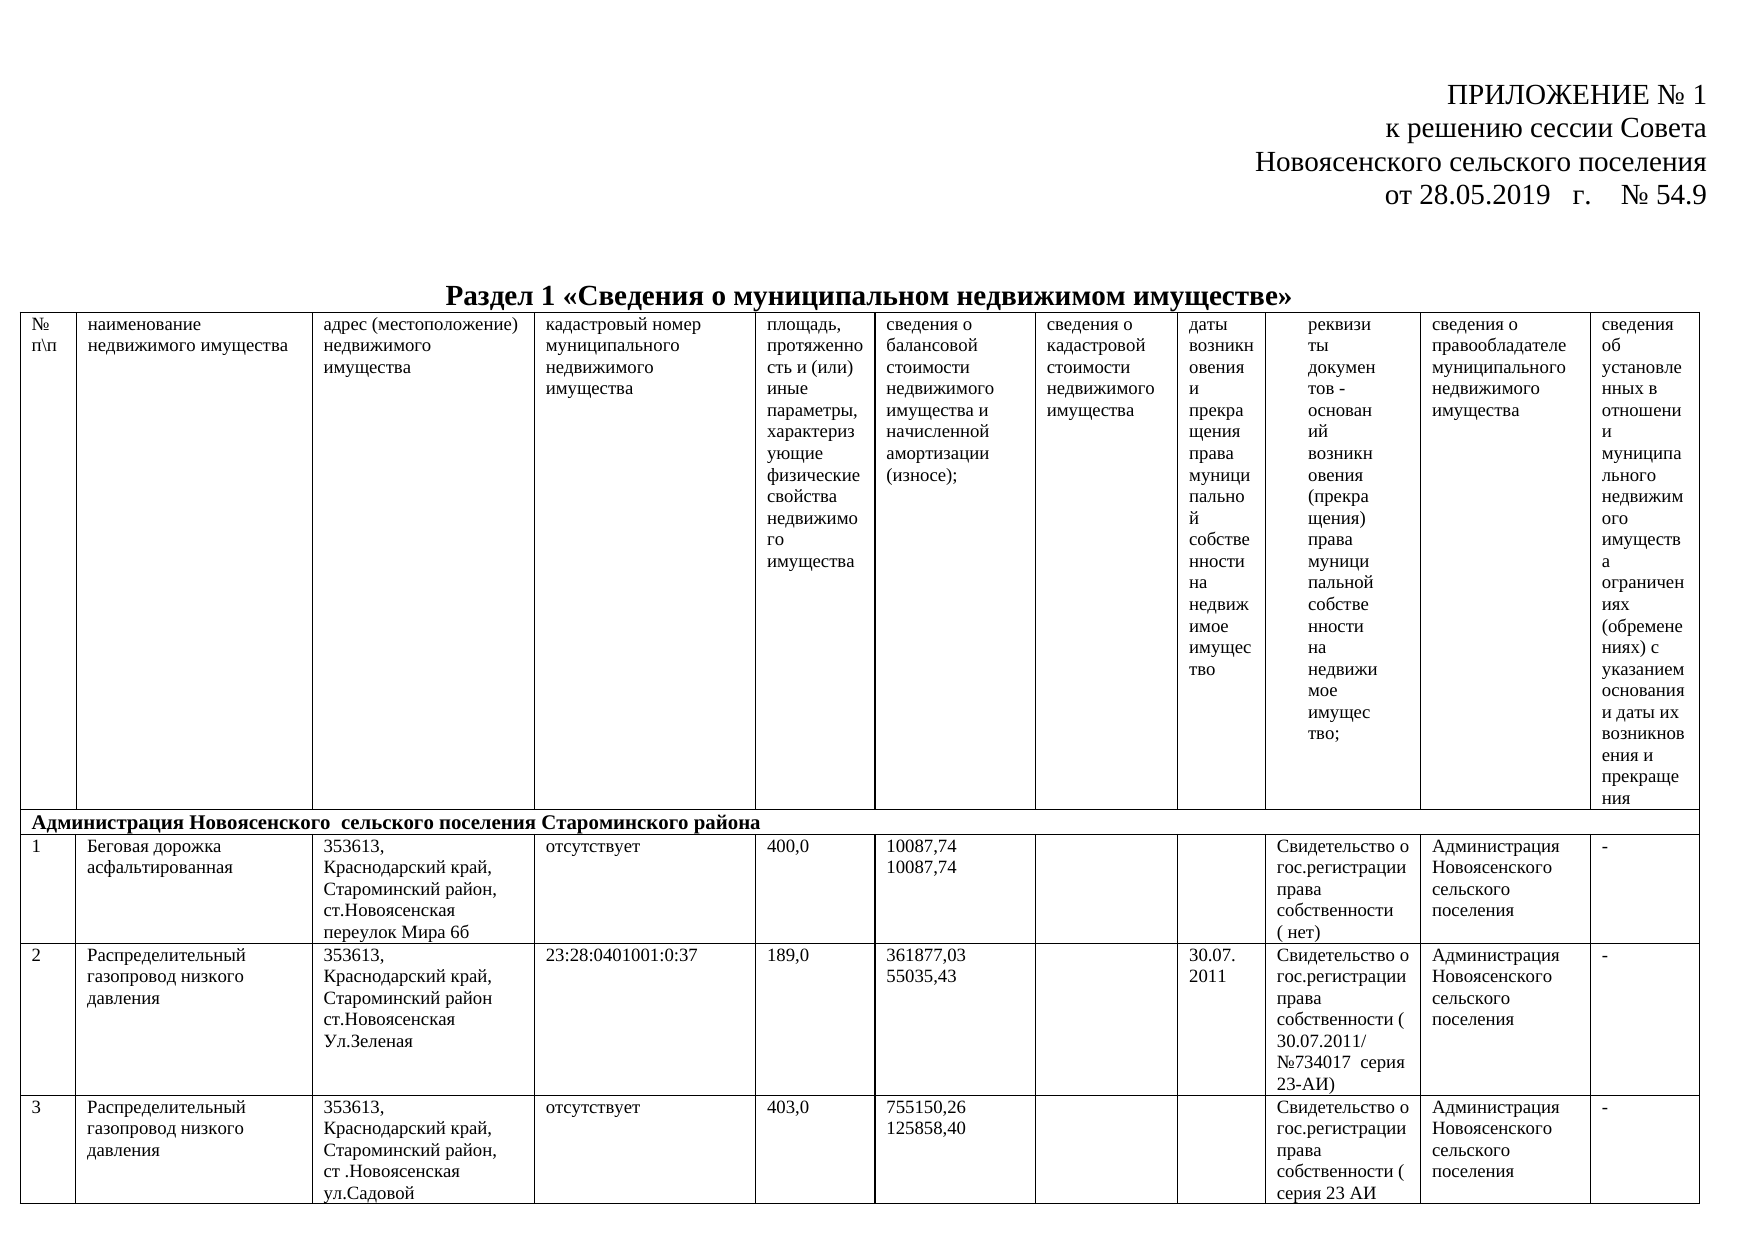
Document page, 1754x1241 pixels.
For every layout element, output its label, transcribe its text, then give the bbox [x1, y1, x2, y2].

table_cell [1178, 835, 1265, 942]
table_header реквизиты документов - оснований возникновения (прекращения) права муниципальной собственности на недвижимое имущество; [1266, 313, 1420, 808]
table_cell Беговая дорожка асфальтированная [76, 835, 312, 942]
table_header сведения о правообладателе муниципального недвижимого имущества [1421, 313, 1590, 808]
table_cell 353613, Краснодарский край, Староминский район ст.Новоясенская Ул.Зеленая [313, 944, 534, 1094]
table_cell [1266, 1096, 1420, 1203]
table_header № п\п [21, 313, 76, 808]
table_cell 189,0 [756, 944, 874, 1094]
table_header наименование недвижимого имущества [77, 313, 312, 808]
table_cell 755150,26 125858,40 [876, 1096, 1035, 1203]
table_cell 23:28:0401001:0:37 [535, 944, 755, 1094]
table_cell [1036, 835, 1177, 942]
text Раздел 1 «Сведения о муниципальном недвижимом имуществе» [31, 278, 1707, 312]
table_header адрес (местоположение) недвижимого имущества [313, 313, 534, 808]
table_cell [1178, 1096, 1265, 1203]
table_cell Администрация Новоясенского сельского поселения Староминского района [21, 810, 1699, 834]
table_cell [1036, 944, 1177, 1094]
text ПРИЛОЖЕНИЕ № 1 [31, 77, 1707, 110]
table_header сведения о балансовой стоимости недвижимого имущества и начисленной амортизации (износе); [876, 313, 1035, 808]
text от 28.05.2019 г. № 54.9 [31, 177, 1707, 211]
text Новоясенского сельского поселения [31, 144, 1707, 177]
table_cell 361877,03 55035,43 [876, 944, 1035, 1094]
text к решению сессии Совета [31, 110, 1707, 144]
table_cell [1036, 1096, 1177, 1203]
table_cell 3 [21, 1096, 75, 1203]
table_cell отсутствует [535, 835, 755, 942]
table_header площадь, протяженность и (или) иные параметры, характеризующие физические свойства недвижимого имущества [756, 313, 874, 808]
table_header сведения о кадастровой стоимости недвижимого имущества [1036, 313, 1177, 808]
table_cell 353613, Краснодарский край, Староминский район, ст.Новоясенская переулок Мира 6б [313, 835, 534, 942]
table_cell 30.07. 2011 [1178, 944, 1265, 1094]
table_cell Свидетельство о гос.регистрации права собственности ( нет) [1266, 835, 1420, 942]
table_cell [313, 1096, 534, 1203]
table_cell отсутствует [535, 1096, 755, 1203]
table_header даты возникновения и прекращения права муниципальной собственности на недвижимое имущество [1178, 313, 1265, 808]
table_cell 10087,74 10087,74 [876, 835, 1035, 942]
table_cell 403,0 [756, 1096, 874, 1203]
table_cell Свидетельство о гос.регистрации права собственности ( 30.07.2011/ №734017 серия 23-АИ) [1266, 944, 1420, 1094]
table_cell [76, 1096, 312, 1203]
table_cell - [1591, 944, 1699, 1094]
table_header сведения об установленных в отношении муниципального недвижимого имущества ограничениях (обременениях) с указанием основания и даты их возникновения и прекращения [1591, 313, 1699, 808]
table_cell 400,0 [756, 835, 874, 942]
table_cell - [1591, 835, 1699, 942]
table_cell Администрация Новоясенского сельского поселения [1421, 944, 1590, 1094]
table_cell 1 [21, 835, 75, 942]
table_cell Администрация Новоясенского сельского поселения [1421, 835, 1590, 942]
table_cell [1421, 1096, 1590, 1203]
table_header кадастровый номер муниципального недвижимого имущества [535, 313, 755, 808]
table_cell Распределительный газопровод низкого давления [76, 944, 312, 1094]
table_cell - [1591, 1096, 1699, 1203]
table_cell 2 [21, 944, 75, 1094]
